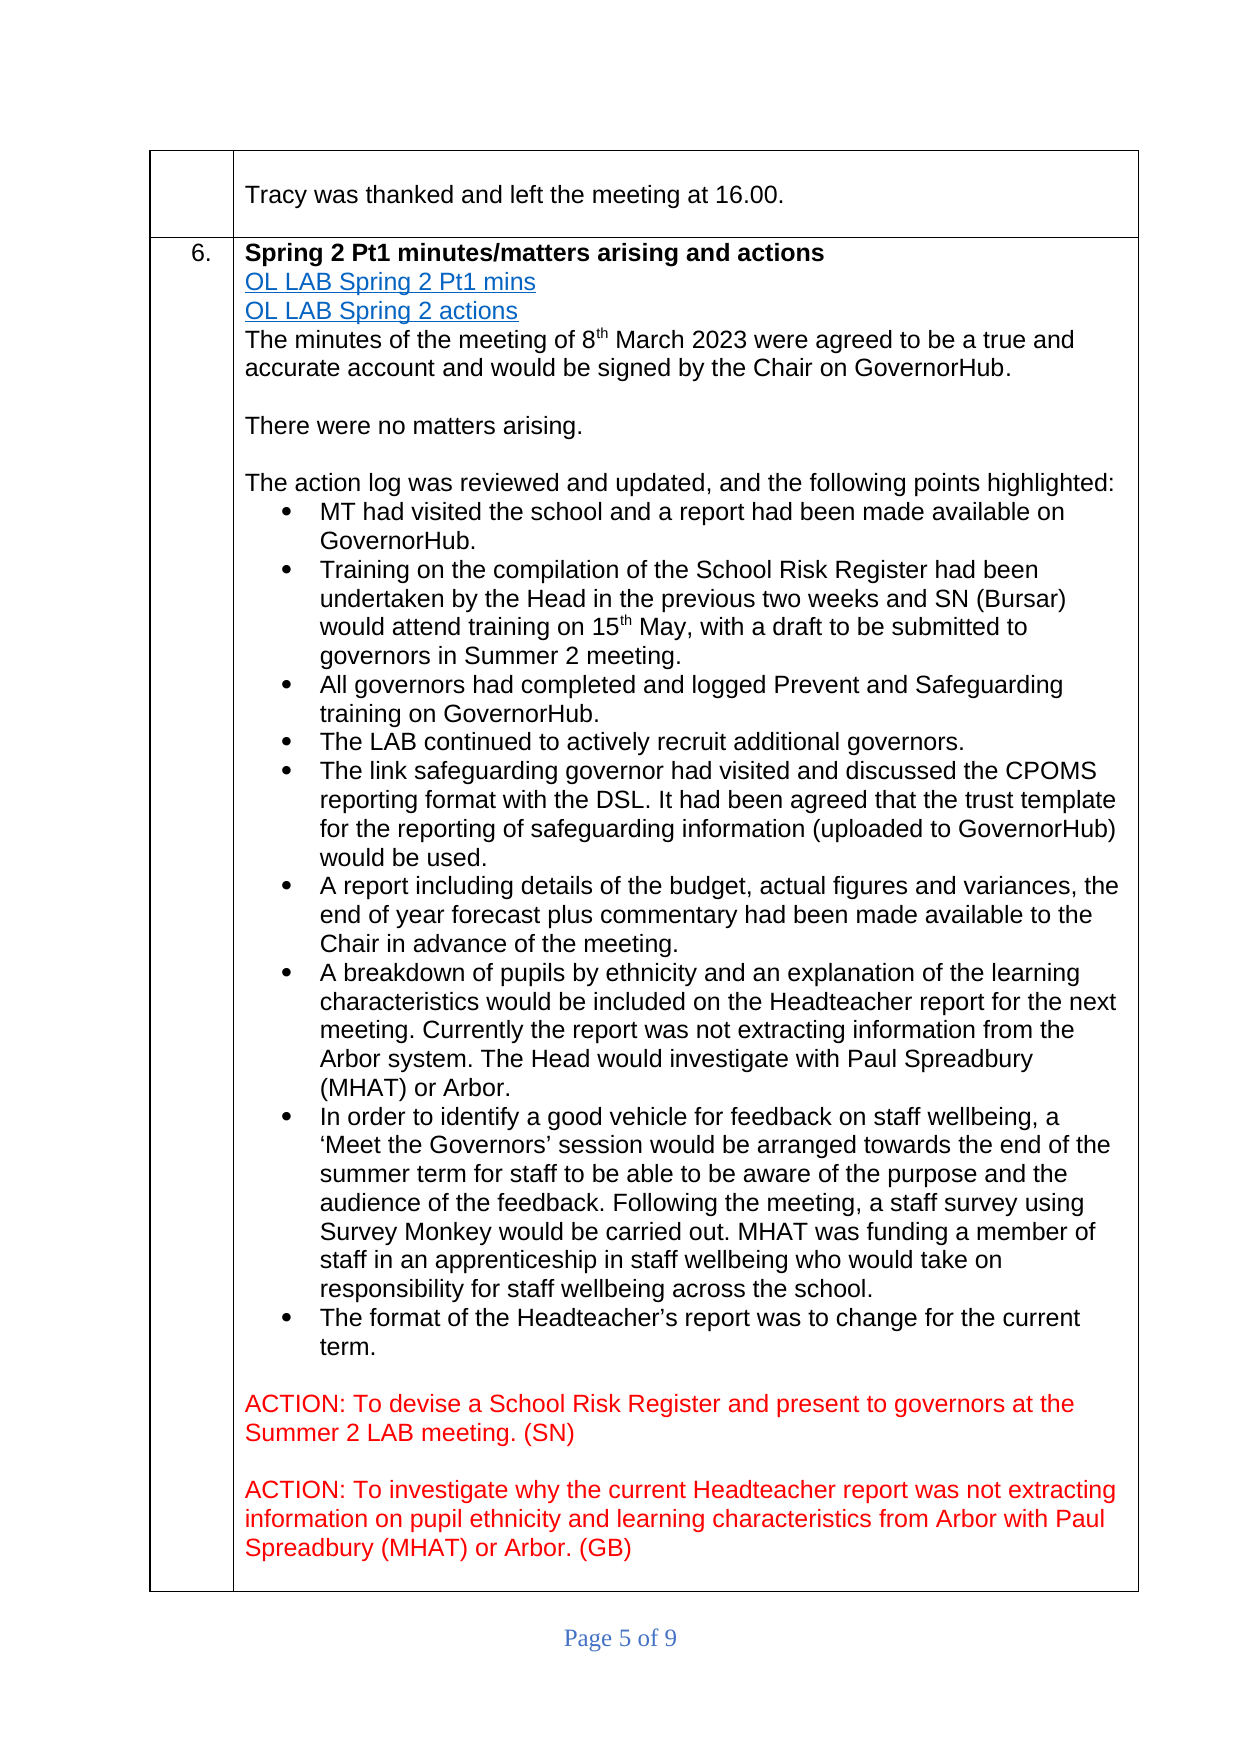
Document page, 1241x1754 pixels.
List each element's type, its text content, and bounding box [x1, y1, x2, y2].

table_cell [151, 238, 233, 1591]
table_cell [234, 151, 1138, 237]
table_cell [151, 151, 233, 237]
table_cell Spring 2 Pt1 minutes/matters arising and actions OL LAB Spring 2 Pt1 mins OL LAB Spring 2 actions The minutes of the meeting of 8th March 2023 were agreed to be a true and accurate account and would be signed by the Chair on GovernorHub. There were no matters arising. The action log was reviewed and updated, and the following points highlighted: MT had visited the school and a report had been made available on GovernorHub. Training on the compilation of the School Risk Register had been undertaken by the Head in the previous two weeks and SN (Bursar) would attend training on 15th May, with a draft to be submitted to governors in Summer 2 meeting. All governors had completed and logged Prevent and Safeguarding training on GovernorHub. The LAB continued to actively recruit additional governors. The link safeguarding governor had visited and discussed the CPOMS reporting format with the DSL. It had been agreed that the trust template for the reporting of safeguarding information (uploaded to GovernorHub) would be used. A report including details of the budget, actual figures and variances, the end of year forecast plus commentary had been made available to the Chair in advance of the meeting. A breakdown of pupils by ethnicity and an explanation of the learning characteristics would be included on the Headteacher report for the next meeting. Currently the report was not extracting information from the Arbor system. The Head would investigate with Paul Spreadbury (MHAT) or Arbor. In order to identify a good vehicle for feedback on staff wellbeing, a ‘Meet the Governors’ session would be arranged towards the end of the summer term for staff to be able to be aware of the purpose and the audience of the feedback. Following the meeting, a staff survey using Survey Monkey would be carried out. MHAT was funding a member of staff in an apprenticeship in staff wellbeing who would take on responsibility for staff wellbeing across the school. The format of the Headteacher’s report was to change for the current term. ACTION: To devise a School Risk Register and present to governors at the Summer 2 LAB meeting. (SN) ACTION: To investigate why the current Headteacher report was not extracting information on pupil ethnicity and learning characteristics from Arbor with Paul Spreadbury (MHAT) or Arbor. (GB) [234, 238, 1138, 1591]
